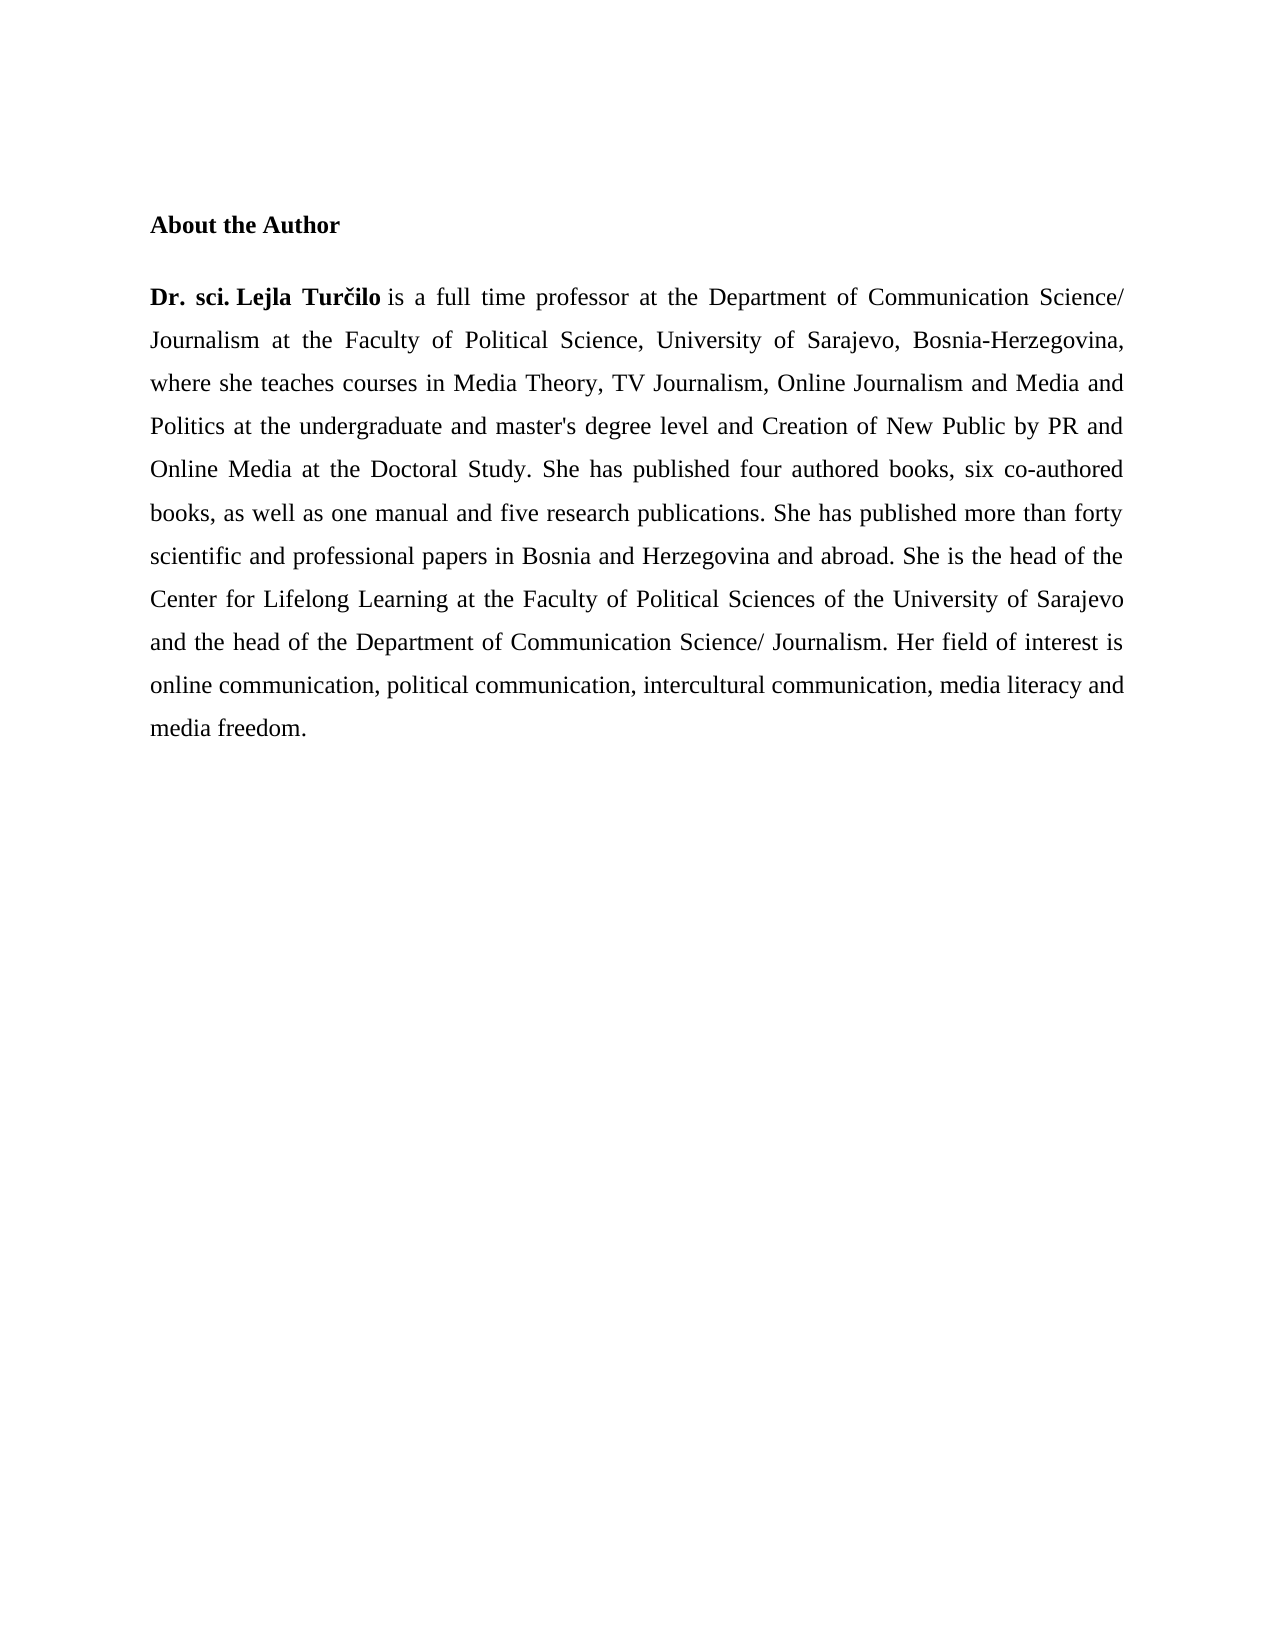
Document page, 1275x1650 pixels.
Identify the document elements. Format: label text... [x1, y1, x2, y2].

text Dr. sci. Lejla Turčilo is a full time professor at the Department of Communication Science/ Journalism at the Faculty of Political Science, University of Sarajevo, Bosnia-Herzegovina, where she teaches courses in Media Theory, TV Journalism, Online Journalism and Media and Politics at the undergraduate and master's degree level and Creation of New Public by PR and Online Media at the Doctoral Study. She has published four authored books, six co-authored books, as well as one manual and five research publications. She has published more than forty scientific and professional papers in Bosnia and Herzegovina and abroad. She is the head of the Center for Lifelong Learning at the Faculty of Political Sciences of the University of Sarajevo and the head of the Department of Communication Science/ Journalism. Her field of interest is online communication, political communication, intercultural communication, media literacy and media freedom. [150, 282, 1125, 742]
text About the Author [150, 210, 1125, 238]
